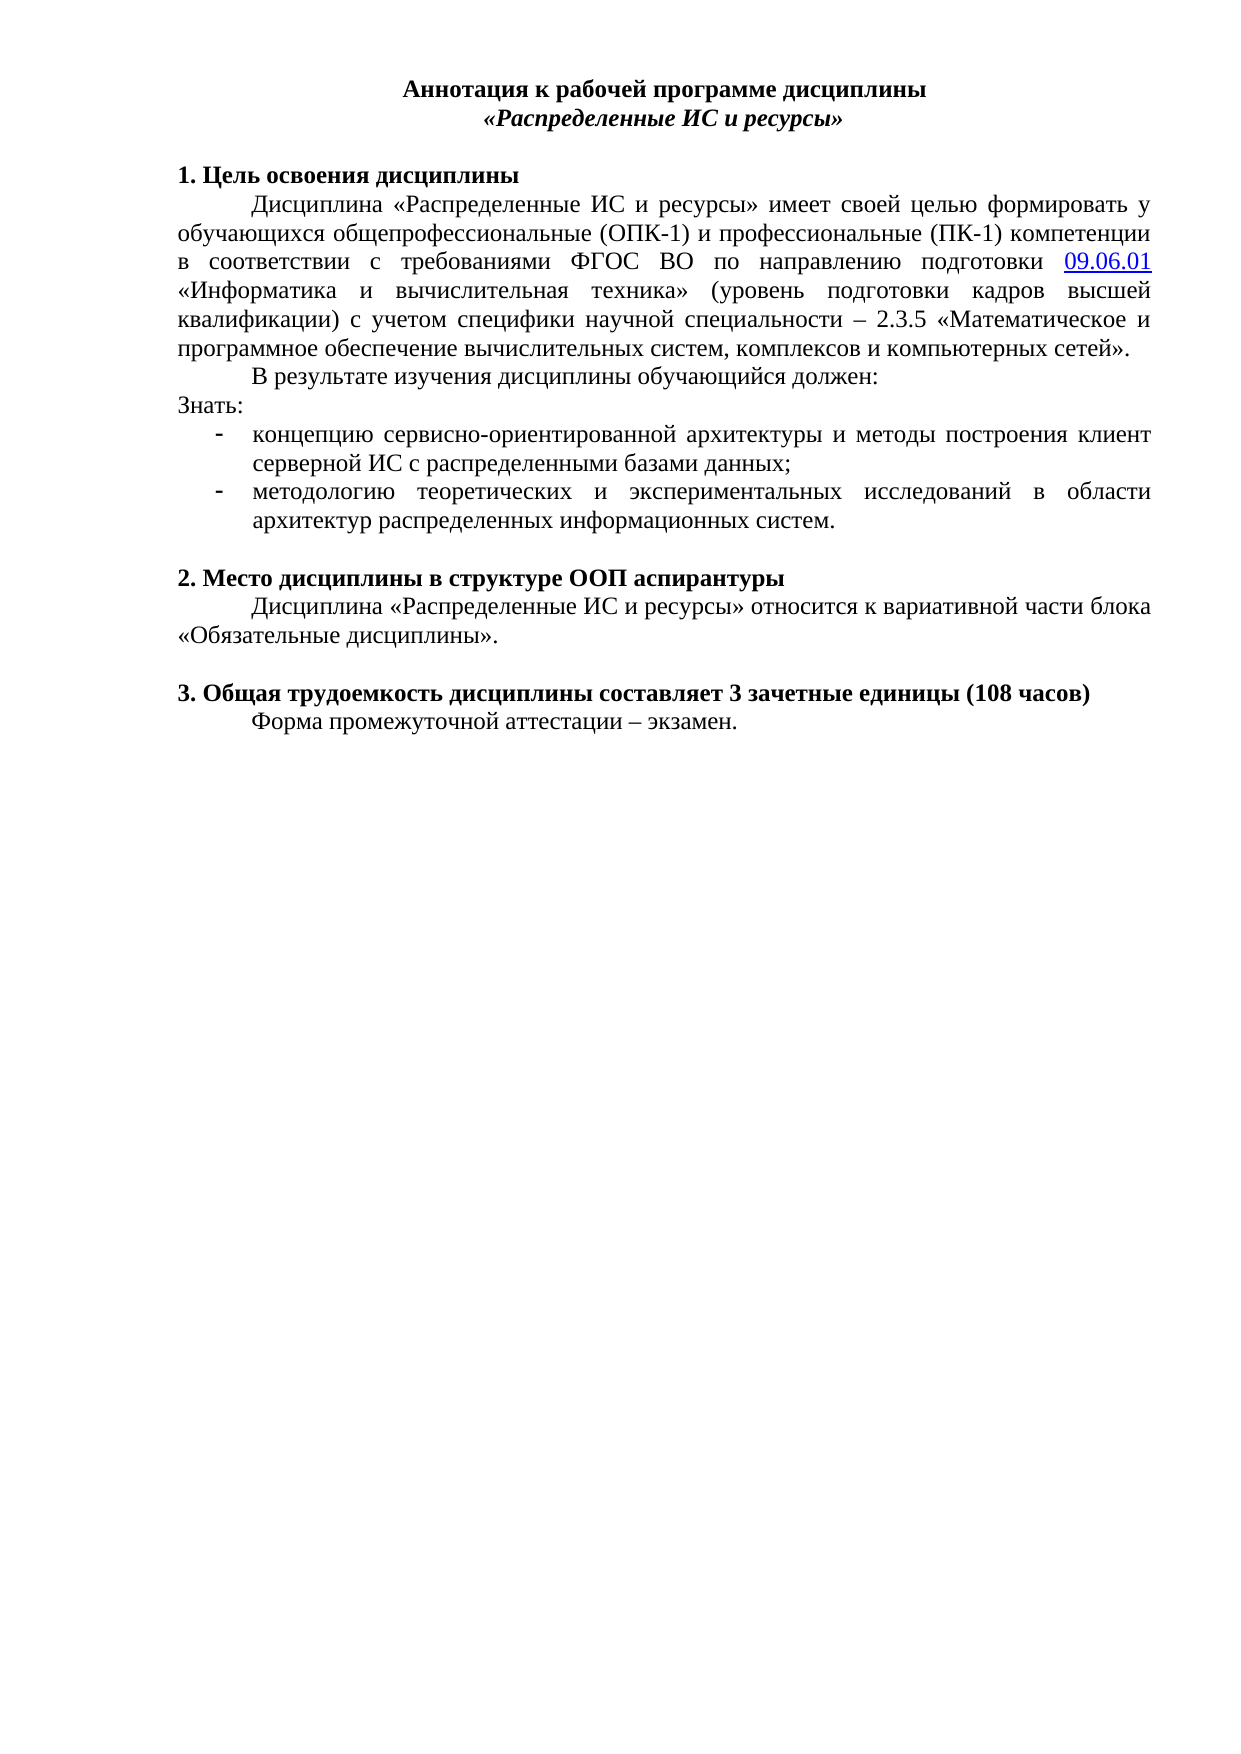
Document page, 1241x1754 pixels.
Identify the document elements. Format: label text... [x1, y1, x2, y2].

text 2. Место дисциплины в структуре ООП аспирантуры [177, 563, 1152, 591]
text 1. Цель освоения дисциплины [177, 160, 1152, 189]
text 3. Общая трудоемкость дисциплины составляет 3 зачетные единицы (108 часов) [177, 678, 1152, 706]
text «Распределенные ИС и ресурсы» [177, 103, 1152, 131]
list концепцию сервисно-ориентированной архитектуры и методы построения клиент серверной ИС с распределенными базами данных; [215, 419, 1152, 476]
list методологию теоретических и экспериментальных исследований в области архитектур распределенных информационных систем. [215, 476, 1152, 534]
text В результате изучения дисциплины обучающийся должен: [177, 361, 1152, 390]
text Форма промежуточной аттестации – экзамен. [177, 706, 1152, 735]
text Дисциплина «Распределенные ИС и ресурсы» имеет своей целью формировать у обучающихся общепрофессиональные (ОПК-1) и профессиональные (ПК-1) компетенции в соответствии с требованиями ФГОС ВО по направлению подготовки 09.06.01 «Информатика и вычислительная техника» (уровень подготовки кадров высшей квалификации) с учетом специфики научной специальности – 2.3.5 «Математическое и программное обеспечение вычислительных систем, комплексов и компьютерных сетей». [177, 189, 1152, 361]
text Дисциплина «Распределенные ИС и ресурсы» относится к вариативной части блока «Обязательные дисциплины». [177, 591, 1152, 649]
text Аннотация к рабочей программе дисциплины [177, 74, 1152, 103]
text Знать: [177, 390, 1152, 419]
